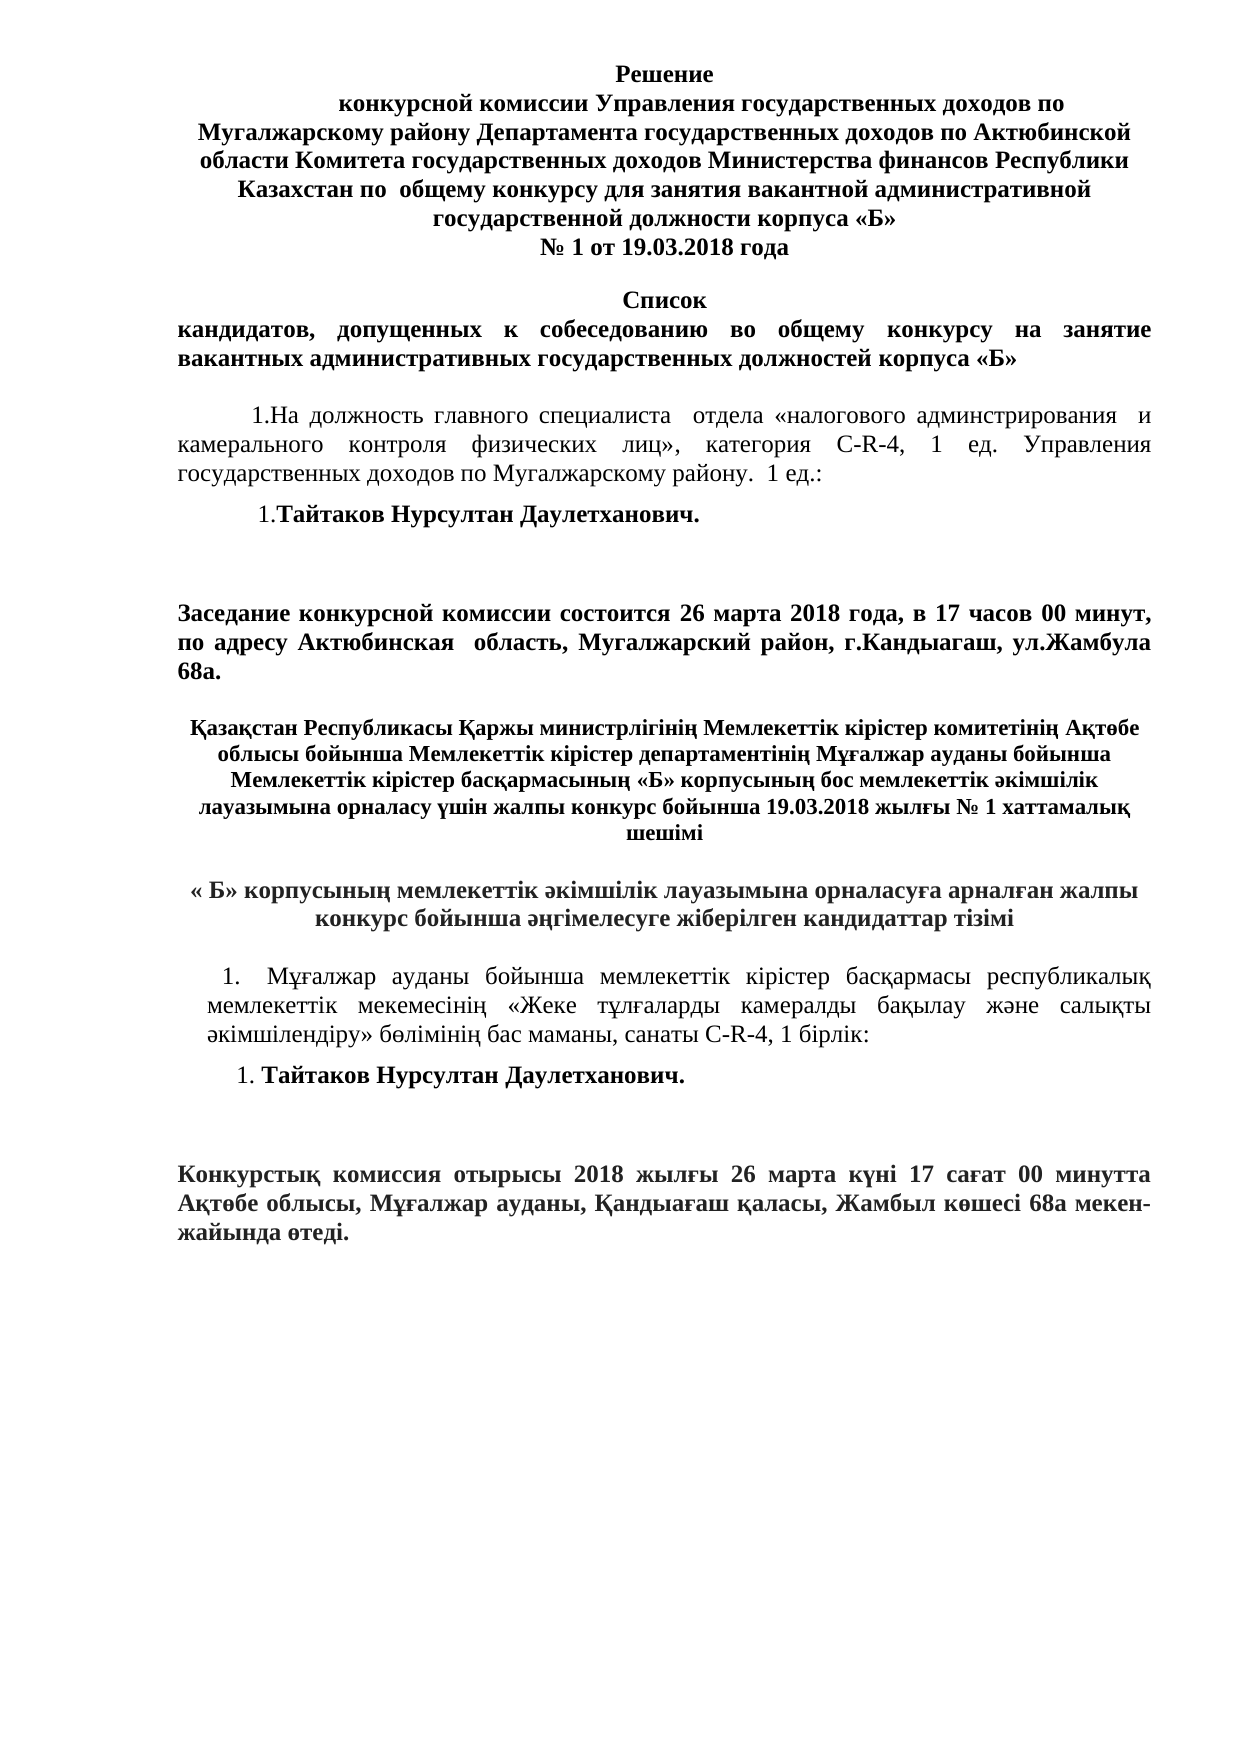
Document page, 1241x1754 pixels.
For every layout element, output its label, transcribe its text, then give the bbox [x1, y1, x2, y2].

text 1. Тайтаков Нурсултан Даулетханович. [207, 1060, 1152, 1089]
text 1.На должность главного специалиста отдела «налогового админстрирования и камерального контроля физических лиц», категория С-R-4, 1 ед. Управления государственных доходов по Мугалжарскому району. 1 ед.: [177, 401, 1152, 487]
text Список [177, 286, 1152, 314]
text Қазақстан Республикасы Қаржы министрлігінің Мемлекеттік кірістер комитетінің Ақтөбе облысы бойынша Мемлекеттік кірістер департаментінің Мұғалжар ауданы бойынша Мемлекеттік кірістер басқармасының «Б» корпусының бос мемлекеттік әкімшілік лауазымына орналасу үшін жалпы конкурс бойынша 19.03.2018 жылғы № 1 хаттамалық шешімі [177, 714, 1152, 846]
text 1.Тайтаков Нурсултан Даулетханович. [177, 499, 1152, 528]
text Конкурстық комиссия отырысы 2018 жылғы 26 марта күні 17 сағат 00 минутта Ақтөбе облысы, Мұғалжар ауданы, Қандыағаш қаласы, Жамбыл көшесі 68а мекен-жайында өтеді. [177, 1159, 1152, 1246]
text конкурсной комиссии Управления государственных доходов по Мугалжарскому району Департамента государственных доходов по Актюбинской области Комитета государственных доходов Министерства финансов Республики Казахстан по общему конкурсу для занятия вакантной административной государственной должности корпуса «Б» [177, 88, 1152, 232]
list Мұғалжар ауданы бойынша мемлекеттік кірістер басқармасы республикалық мемлекеттік мекемесінің «Жеке тұлғаларды камералды бақылау және салықты әкімшілендіру» бөлімінің бас маманы, санаты С-R-4, 1 бірлік: [207, 961, 1152, 1048]
text Решение [177, 59, 1152, 88]
text Заседание конкурсной комиссии состоится 26 марта 2018 года, в 17 часов 00 минут, по адресу Актюбинская область, Мугалжарский район, г.Кандыагаш, ул.Жамбула 68а. [177, 598, 1152, 685]
text « Б» корпусының мемлекеттік әкімшілік лауазымына орналасуға арналған жалпы конкурс бойынша әңгімелесуге жіберілген кандидаттар тізімі [177, 875, 1152, 932]
text № 1 от 19.03.2018 года [177, 232, 1152, 260]
text кандидатов, допущенных к собеседованию во общему конкурсу на занятие вакантных административных государственных должностей корпуса «Б» [177, 314, 1152, 372]
